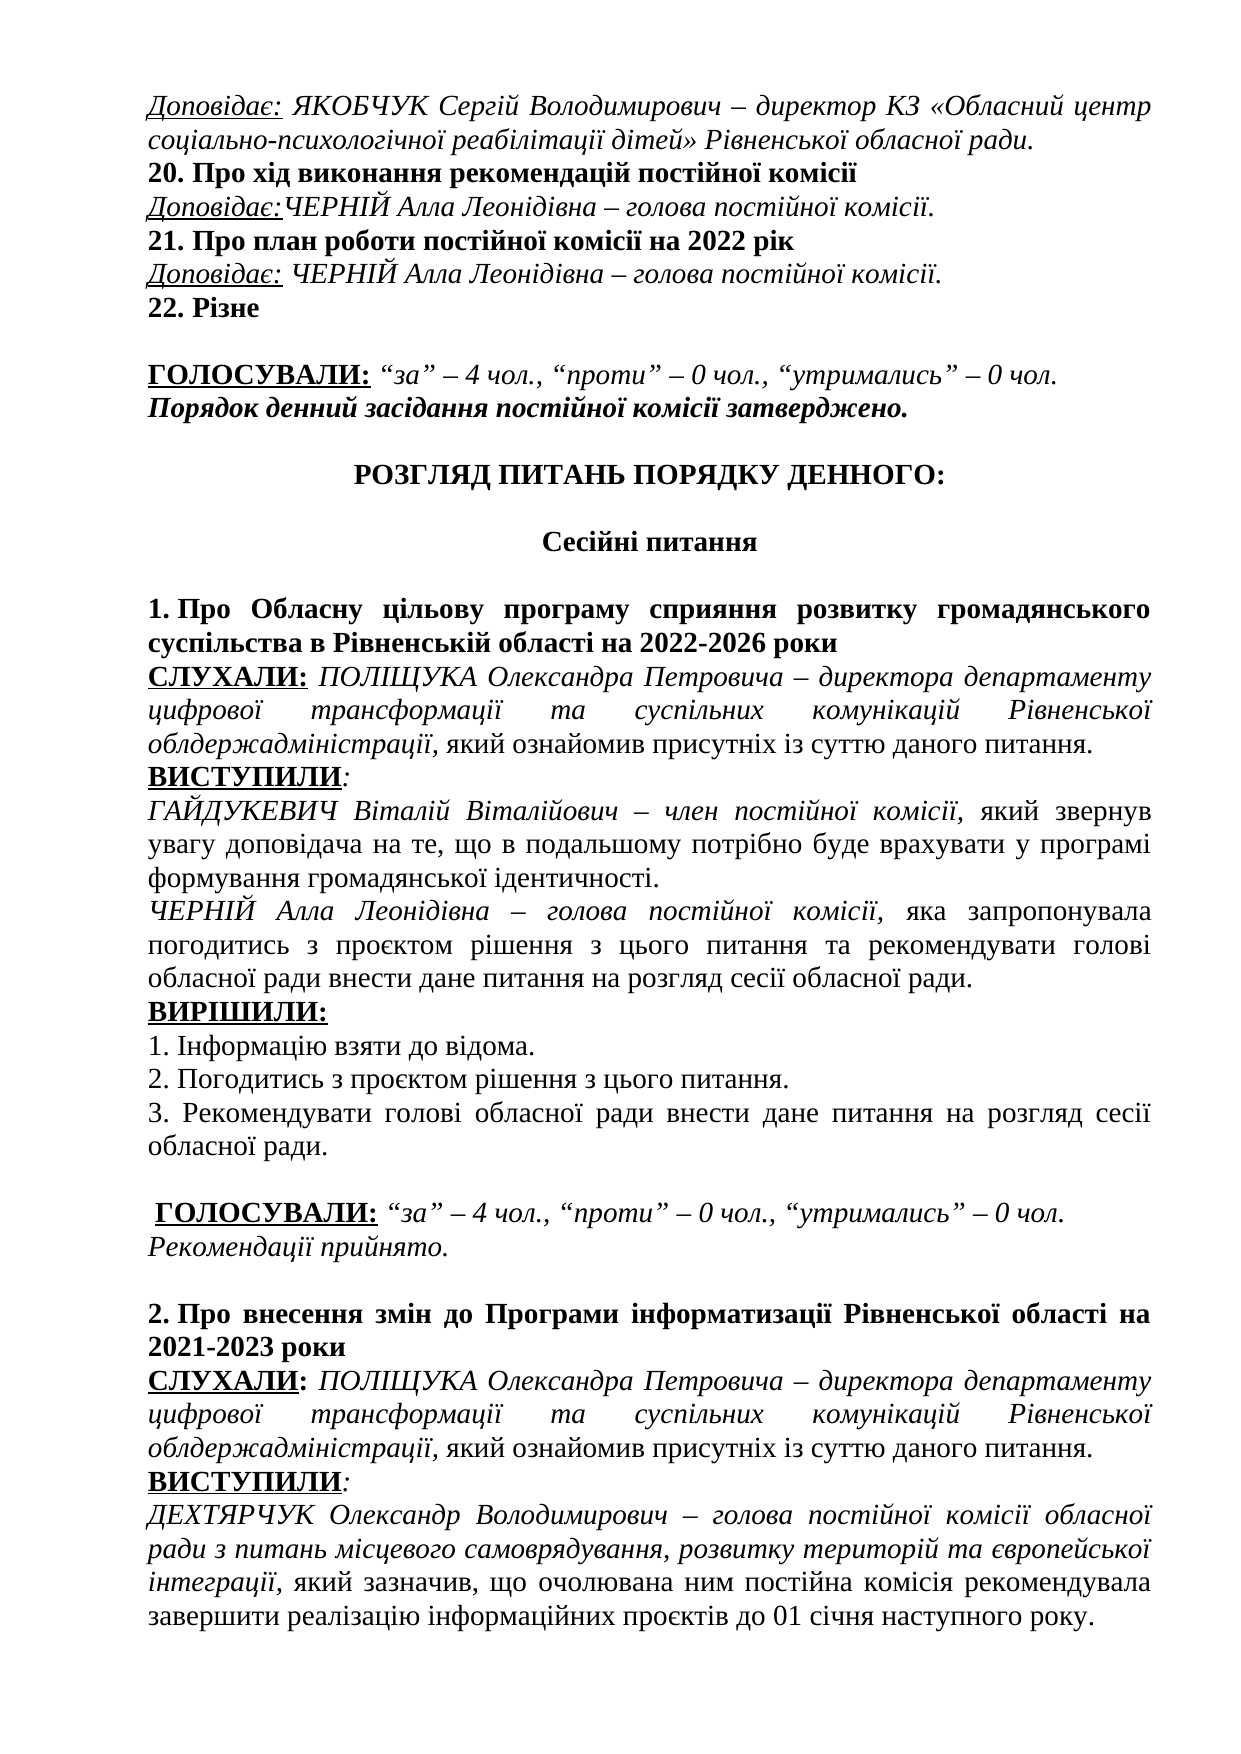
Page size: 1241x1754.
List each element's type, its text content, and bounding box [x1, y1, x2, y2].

list 2. Погодитись з проєктом рішення з цього питання. [148, 1061, 1152, 1095]
list Про план роботи постійної комісії на 2022 рік [148, 223, 1152, 256]
list ВИРІШИЛИ: [148, 994, 1152, 1028]
list 3. Рекомендувати голові обласної ради внести дане питання на розгляд сесії обласної ради. [148, 1095, 1152, 1162]
text Порядок денний засідання постійної комісії затверджено. [148, 390, 1152, 424]
text ВИСТУПИЛИ: [148, 759, 1152, 793]
list Доповідає:Черній Алла Леонідівна – голова постійної комісії. [148, 189, 1152, 223]
text СЛУХАЛИ: ПоліщукА Олександра Петровича – директора департаменту цифрової трансформації та суспільних комунікацій Рівненської облдержадміністрації, який ознайомив присутніх із суттю даного питання. [148, 1363, 1152, 1464]
list Доповідає: Якобчук Сергій Володимирович – директор КЗ «Обласний центр соціально-психологічної реабілітації дітей» Рівненської обласної ради. [148, 88, 1152, 156]
list Про внесення змін до Програми інформатизації Рівненської області на 2021-2023 роки [148, 1296, 1152, 1363]
list Гайдукевич Віталій Віталійович – член постійної комісії, який звернув увагу доповідача на те, що в подальшому потрібно буде врахувати у програмі формування громадянської ідентичності. [148, 793, 1152, 893]
list Різне [148, 290, 1152, 323]
text РОЗГЛЯД ПИТАНЬ ПОРЯДКУ ДЕННОГО: [148, 457, 1152, 491]
list Доповідає: Черній Алла Леонідівна – голова постійної комісії. [148, 256, 1152, 290]
text Дехтярчук Олександр Володимирович – голова постійної комісії обласної ради з питань місцевого самоврядування, розвитку територій та європейської інтеграції, який зазначив, що очолювана ним постійна комісія рекомендувала завершити реалізацію інформаційних проєктів до 01 січня наступного року. [148, 1497, 1152, 1631]
list ГОЛОСУВАЛИ: “за” – 4 чол., “проти” – 0 чол., “утримались” – 0 чол. [148, 357, 1152, 390]
text ВИСТУПИЛИ: [148, 1464, 1152, 1497]
list Про хід виконання рекомендацій постійної комісії [148, 156, 1152, 189]
list ГОЛОСУВАЛИ: “за” – 4 чол., “проти” – 0 чол., “утримались” – 0 чол. [148, 1195, 1152, 1229]
text СЛУХАЛИ: ПоліщукА Олександра Петровича – директора департаменту цифрової трансформації та суспільних комунікацій Рівненської облдержадміністрації, який ознайомив присутніх із суттю даного питання. [148, 659, 1152, 759]
text Рекомендації прийнято. [148, 1229, 1152, 1262]
list Черній Алла Леонідівна – голова постійної комісії, яка запропонувала погодитись з проєктом рішення з цього питання та рекомендувати голові обласної ради внести дане питання на розгляд сесії обласної ради. [148, 893, 1152, 994]
list 1. Інформацію взяти до відома. [148, 1028, 1152, 1061]
list Сесійні питання [148, 524, 1152, 558]
list Про Обласну цільову програму сприяння розвитку громадянського суспільства в Рівненській області на 2022-2026 роки [148, 592, 1152, 659]
